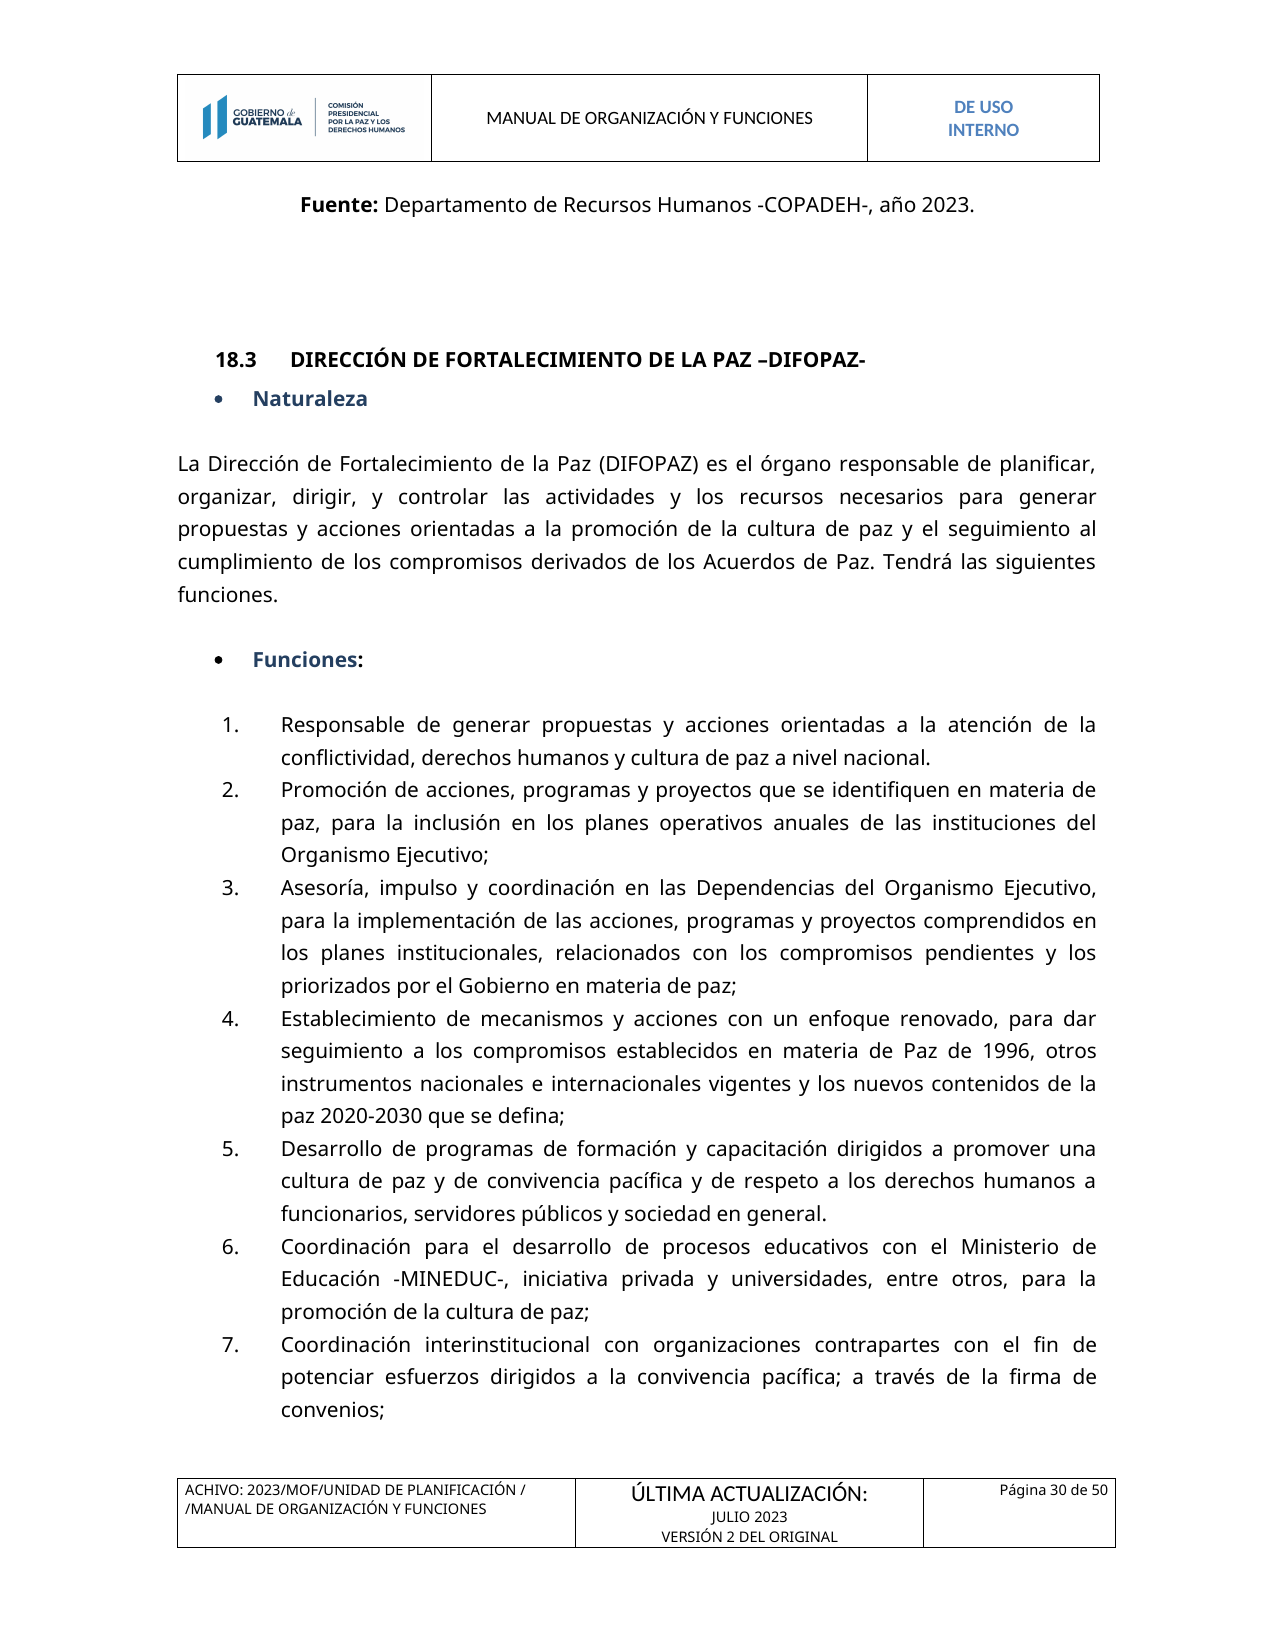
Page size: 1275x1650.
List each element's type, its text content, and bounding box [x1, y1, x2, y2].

list Asesoría, impulso y coordinación en las Dependencias del Organismo Ejecutivo, para la implementación de las acciones, programas y proyectos comprendidos en los planes institucionales, relacionados con los compromisos pendientes y los priorizados por el Gobierno en materia de paz; [222, 873, 1098, 999]
text Fuente: Departamento de Recursos Humanos -COPADEH-, año 2023. [177, 190, 1098, 218]
list Funciones: [215, 645, 1098, 673]
picture [185, 75, 425, 160]
list Establecimiento de mecanismos y acciones con un enfoque renovado, para dar seguimiento a los compromisos establecidos en materia de Paz de 1996, otros instrumentos nacionales e internacionales vigentes y los nuevos contenidos de la paz 2020-2030 que se defina; [222, 1004, 1098, 1130]
list Coordinación para el desarrollo de procesos educativos con el Ministerio de Educación -MINEDUC-, iniciativa privada y universidades, entre otros, para la promoción de la cultura de paz; [222, 1232, 1098, 1326]
list Desarrollo de programas de formación y capacitación dirigidos a promover una cultura de paz y de convivencia pacífica y de respeto a los derechos humanos a funcionarios, servidores públicos y sociedad en general. [222, 1134, 1098, 1228]
subtitle DIRECCIÓN DE FORTALECIMIENTO DE LA PAZ –DIFOPAZ- [215, 345, 1098, 374]
list Promoción de acciones, programas y proyectos que se identifiquen en materia de paz, para la inclusión en los planes operativos anuales de las instituciones del Organismo Ejecutivo; [222, 775, 1098, 869]
list Naturaleza [215, 384, 1098, 413]
text La Dirección de Fortalecimiento de la Paz (DIFOPAZ) es el órgano responsable de planificar, organizar, dirigir, y controlar las actividades y los recursos necesarios para generar propuestas y acciones orientadas a la promoción de la cultura de paz y el seguimiento al cumplimiento de los compromisos derivados de los Acuerdos de Paz. Tendrá las siguientes funciones. [177, 449, 1098, 608]
list Coordinación interinstitucional con organizaciones contrapartes con el fin de potenciar esfuerzos dirigidos a la convivencia pacífica; a través de la firma de convenios; [222, 1330, 1098, 1423]
list Responsable de generar propuestas y acciones orientadas a la atención de la conflictividad, derechos humanos y cultura de paz a nivel nacional. [222, 710, 1098, 771]
